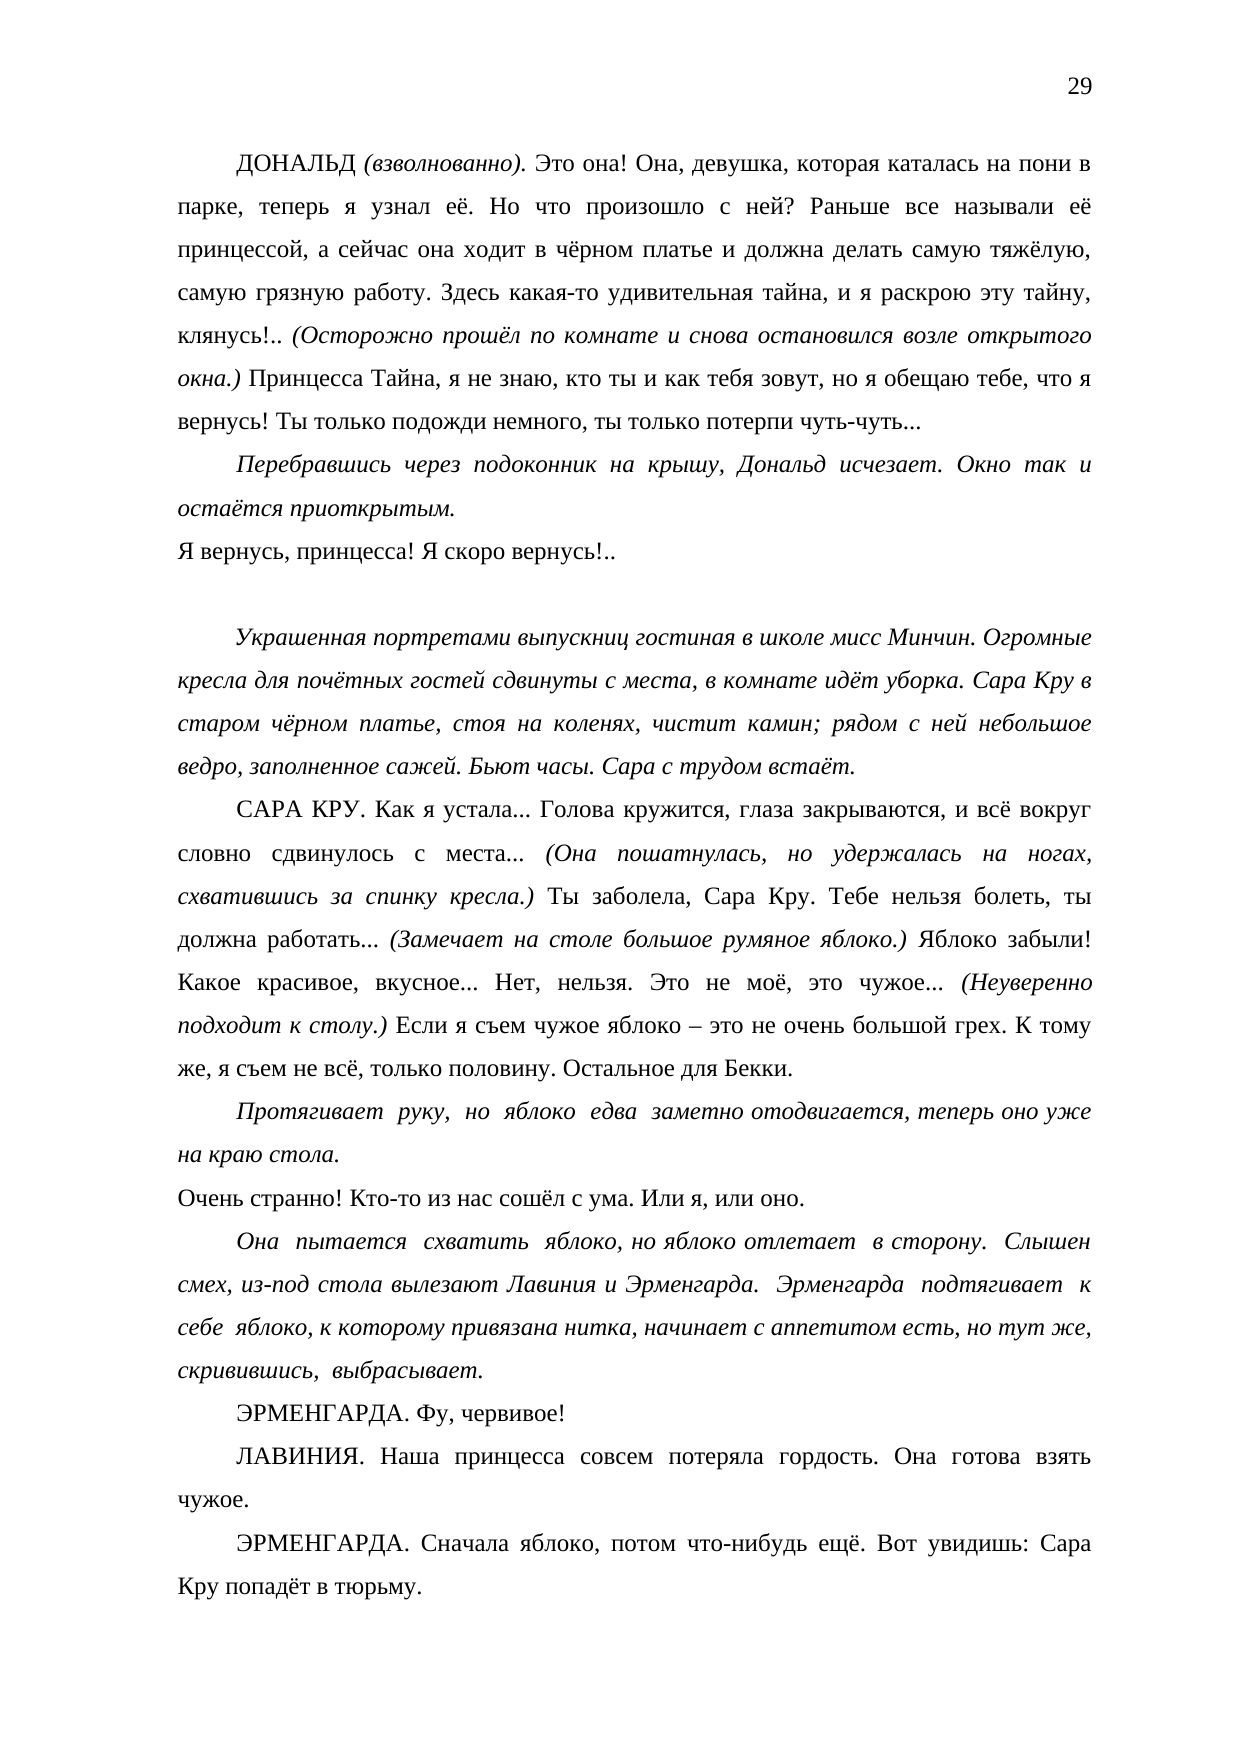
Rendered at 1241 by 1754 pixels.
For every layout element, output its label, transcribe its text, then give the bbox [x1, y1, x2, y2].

text Перебравшись через подоконник на крышу, Дональд исчезает. Окно так и остаётся приоткрытым. [177, 449, 1092, 521]
text ЭРМЕНГАРДА. Фу, червивое! [177, 1398, 1092, 1427]
text ЭРМЕНГАРДА. Сначала яблоко, потом что-нибудь ещё. Вот увидишь: Сара Кру попадёт в тюрьму. [177, 1528, 1092, 1599]
text ДОНАЛЬД (взволнованно). Это она! Она, девушка, которая каталась на пони в парке, теперь я узнал её. Но что произошло с ней? Раньше все называли её принцессой, а сейчас она ходит в чёрном платье и должна делать самую тяжёлую, самую грязную работу. Здесь какая-то удивительная тайна, и я раскрою эту тайну, клянусь!.. (Осторожно прошёл по комнате и снова остановился возле открытого окна.) Принцесса Тайна, я не знаю, кто ты и как тебя зовут, но я обещаю тебе, что я вернусь! Ты только подожди немного, ты только потерпи чуть-чуть... [177, 148, 1092, 435]
text Украшенная портретами выпускниц гостиная в школе мисс Минчин. Огромные кресла для почётных гостей сдвинуты с места, в комнате идёт уборка. Сара Кру в старом чёрном платье, стоя на коленях, чистит камин; рядом с ней небольшое ведро, заполненное сажей. Бьют часы. Сара с трудом встаёт. [177, 622, 1092, 780]
text Очень странно! Кто-то из нас сошёл с ума. Или я, или оно. [177, 1183, 1092, 1211]
text ЛАВИНИЯ. Наша принцесса совсем потеряла гордость. Она готова взять чужое. [177, 1441, 1092, 1513]
text САРА КРУ. Как я устала... Голова кружится, глаза закрываются, и всё вокруг словно сдвинулось с места... (Она пошатнулась, но удержалась на ногах, схватившись за спинку кресла.) Ты заболела, Сара Кру. Тебе нельзя болеть, ты должна работать... (Замечает на столе большое румяное яблоко.) Яблоко забыли! Какое красивое, вкусное... Нет, нельзя. Это не моё, это чужое... (Неуверенно подходит к столу.) Если я съем чужое яблоко – это не очень большой грех. К тому же, я съем не всё, только половину. Остальное для Бекки. [177, 794, 1092, 1082]
text Она пытается схватить яблоко, но яблоко отлетает в сторону. Слышен смех, из-под стола вылезают Лавиния и Эрменгарда. Эрменгарда подтягивает к себе яблоко, к которому привязана нитка, начинает с аппетитом есть, но тут же, скривившись, выбрасывает. [177, 1226, 1092, 1384]
text Протягивает руку, но яблоко едва заметно отодвигается, теперь оно уже на краю стола. [177, 1096, 1092, 1168]
text Я вернусь, принцесса! Я скоро вернусь!.. [177, 536, 1092, 564]
